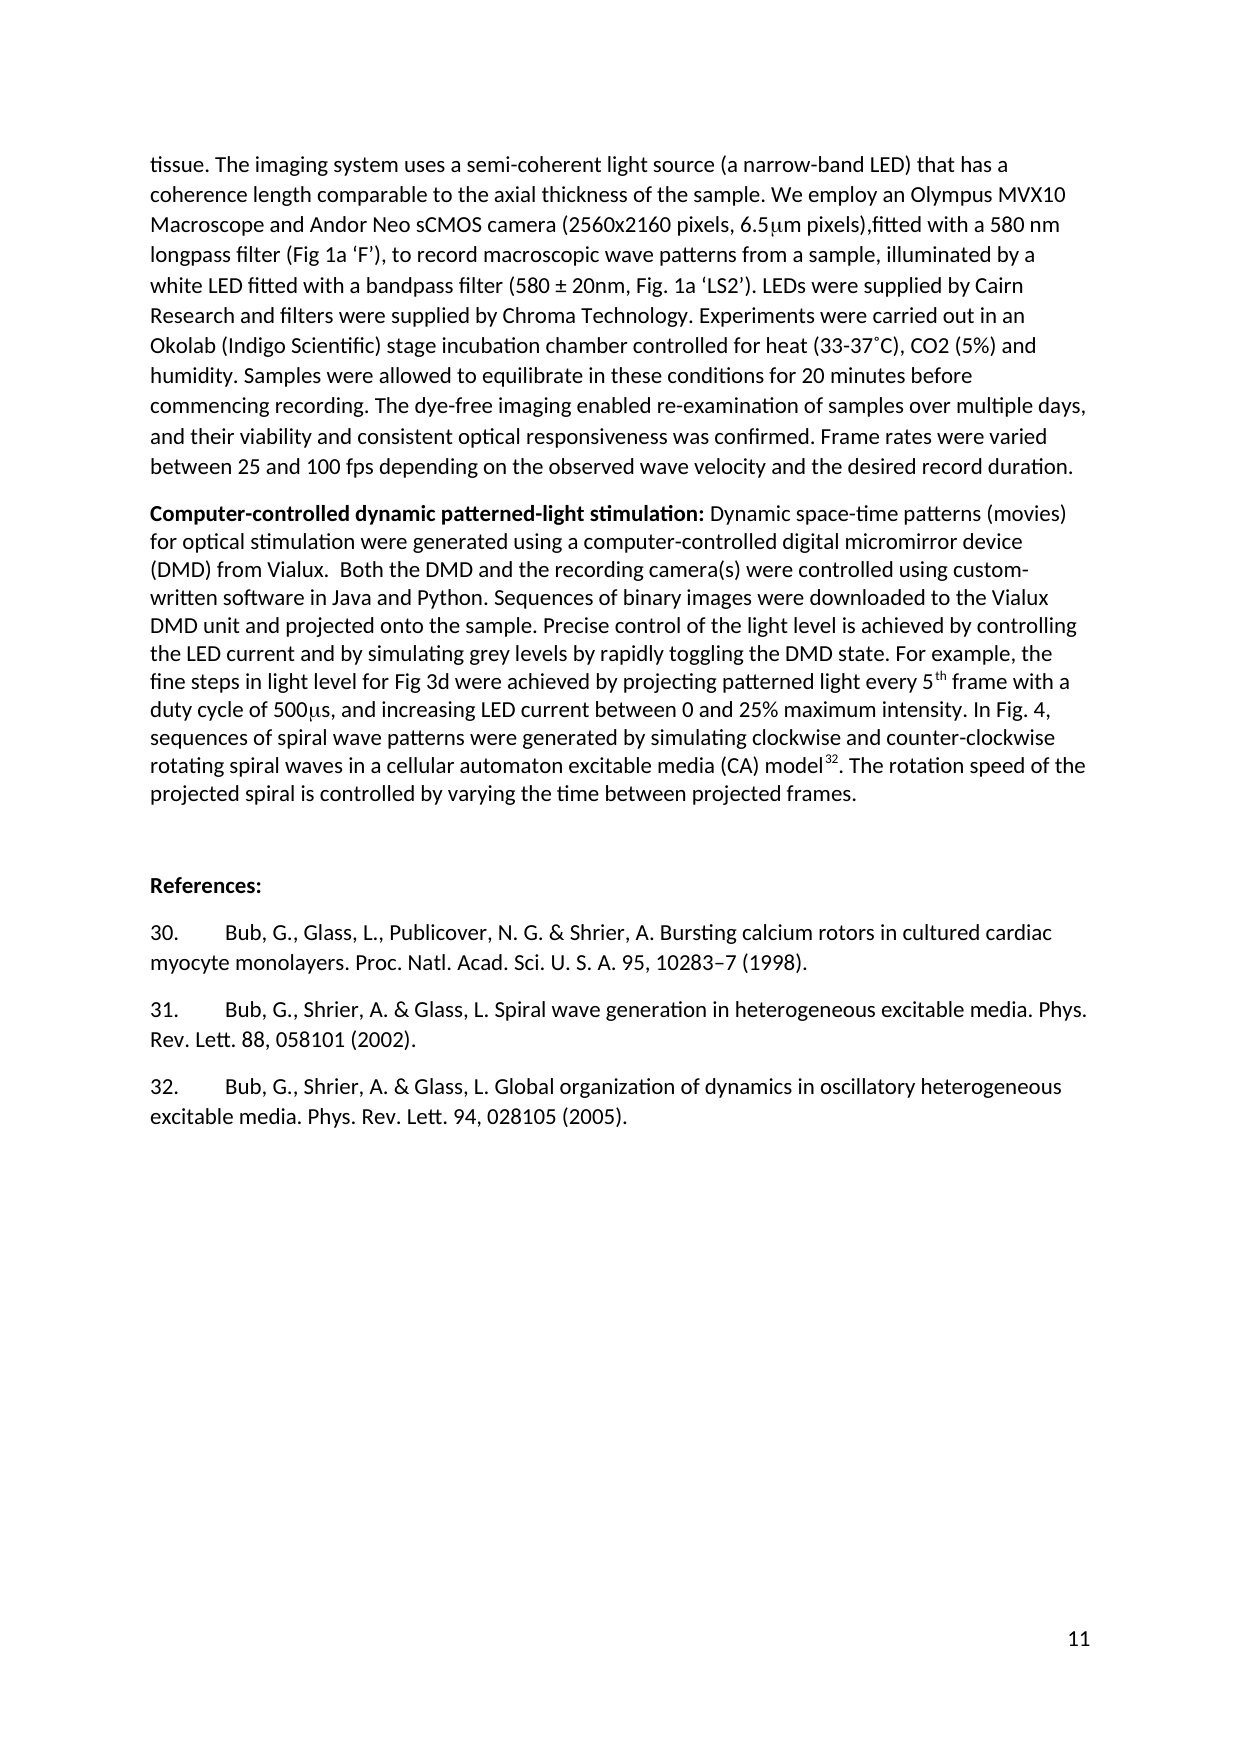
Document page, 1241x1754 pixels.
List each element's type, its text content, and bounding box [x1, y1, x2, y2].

text 32. Bub, G., Shrier, A. & Glass, L. Global organization of dynamics in oscillatory heterogeneous excitable media. Phys. Rev. Lett. 94, 028105 (2005). [150, 1072, 1090, 1130]
text 31. Bub, G., Shrier, A. & Glass, L. Spiral wave generation in heterogeneous excitable media. Phys. Rev. Lett. 88, 058101 (2002). [150, 995, 1090, 1053]
text References: [150, 871, 1090, 899]
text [150, 150, 1090, 480]
text Computer-controlled dynamic patterned-light stimulation: Dynamic space-time patterns (movies) for optical stimulation were generated using a computer-controlled digital micromirror device (DMD) from Vialux. Both the DMD and the recording camera(s) were controlled using custom-written software in Java and Python. Sequences of binary images were downloaded to the Vialux DMD unit and projected onto the sample. Precise control of the light level is achieved by controlling the LED current and by simulating grey levels by rapidly toggling the DMD state. For example, the fine steps in light level for Fig 3d were achieved by projecting patterned light every 5th frame with a duty cycle of 500s, and increasing LED current between 0 and 25% maximum intensity. In Fig. 4, sequences of spiral wave patterns were generated by simulating clockwise and counter-clockwise rotating spiral waves in a cellular automaton excitable media (CA) model32. The rotation speed of the projected spiral is controlled by varying the time between projected frames. [150, 499, 1090, 807]
text 30. Bub, G., Glass, L., Publicover, N. G. & Shrier, A. Bursting calcium rotors in cultured cardiac myocyte monolayers. Proc. Natl. Acad. Sci. U. S. A. 95, 10283–7 (1998). [150, 918, 1090, 976]
